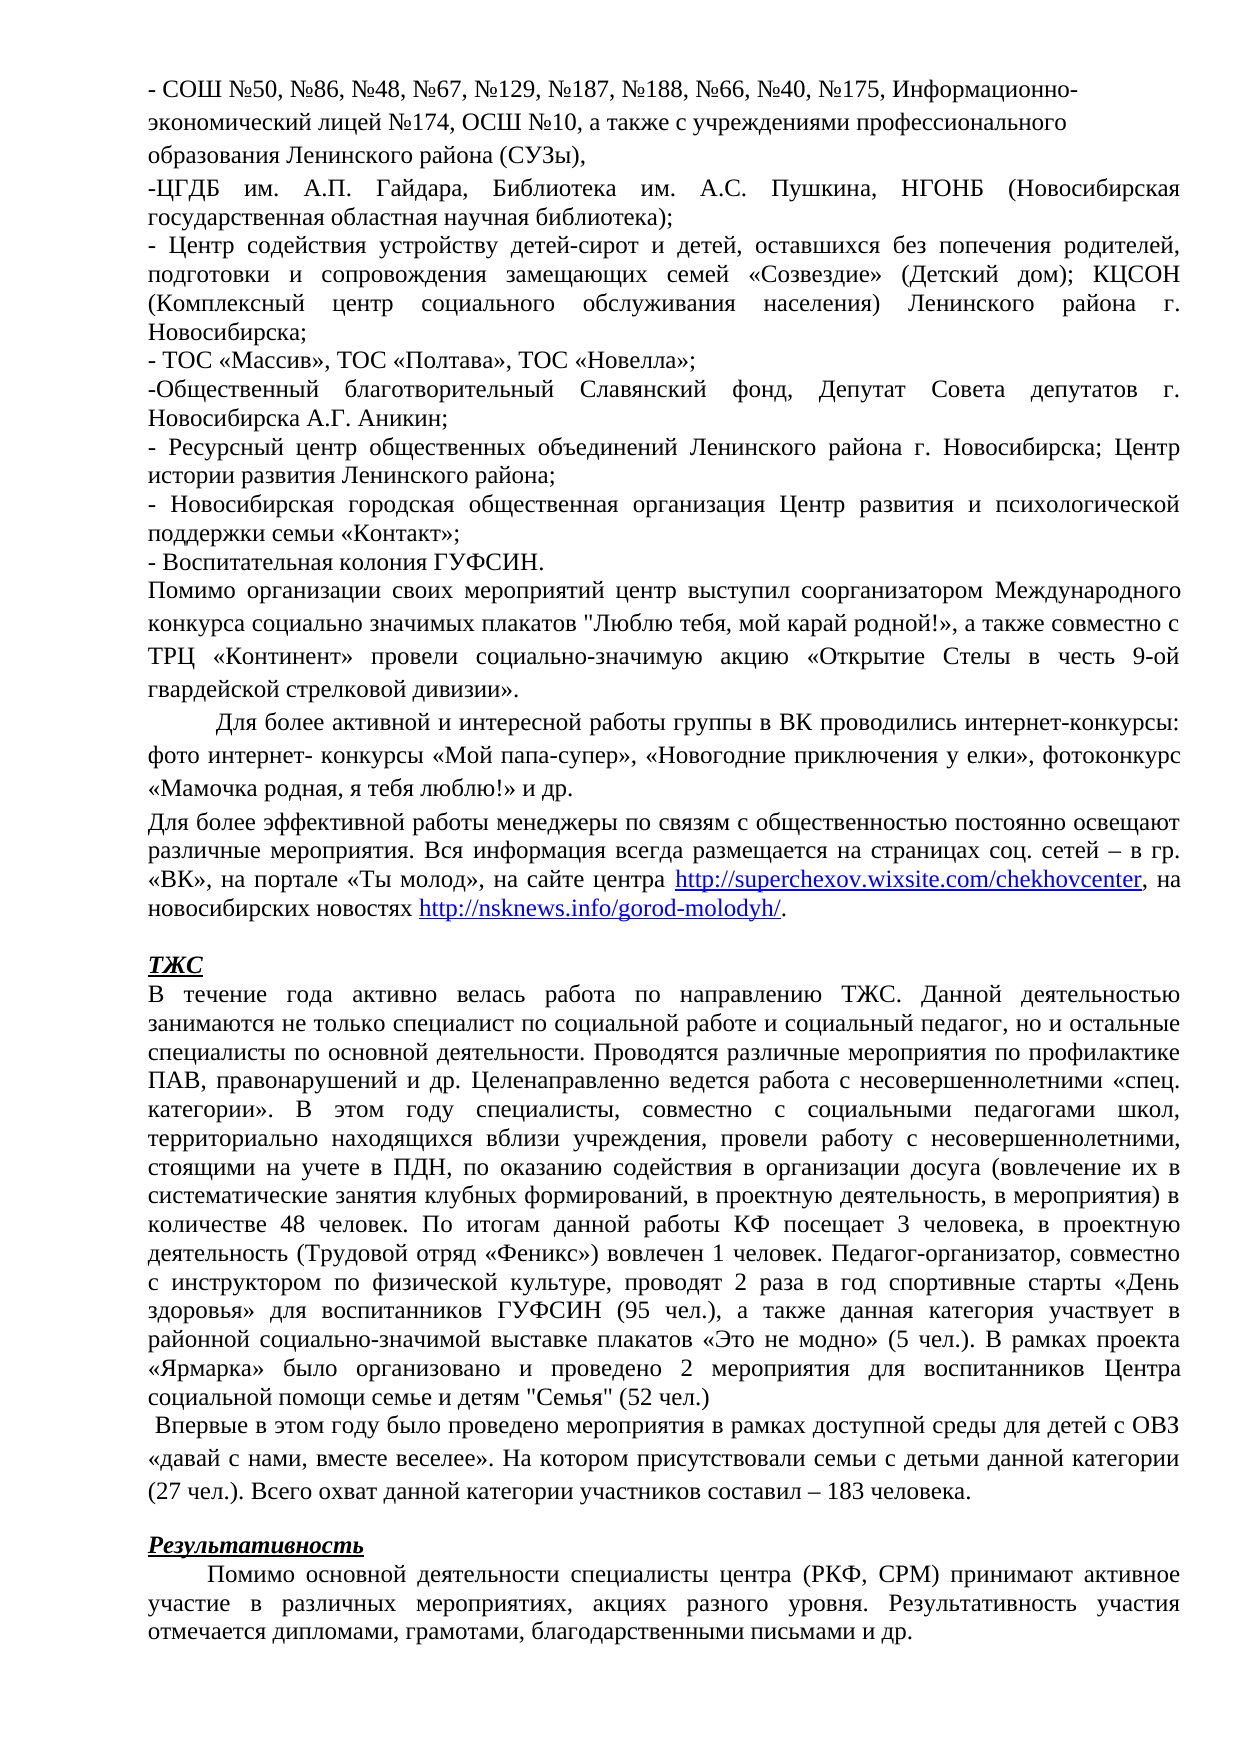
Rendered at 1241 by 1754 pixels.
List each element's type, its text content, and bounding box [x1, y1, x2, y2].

text - Новосибирская городская общественная организация Центр развития и психологической поддержки семьи «Контакт»; [148, 489, 1181, 547]
text Помимо организации своих мероприятий центр выступил соорганизатором Международного конкурса социально значимых плакатов "Люблю тебя, мой карай родной!», а также совместно с ТРЦ «Континент» провели социально-значимую акцию «Открытие Стелы в честь 9-ой гвардейской стрелковой дивизии». [148, 575, 1181, 703]
text - Воспитательная колония ГУФСИН. [148, 547, 1181, 575]
text ТЖС [148, 950, 1181, 979]
text Помимо основной деятельности специалисты центра (РКФ, СРМ) принимают активное участие в различных мероприятиях, акциях разного уровня. Результативность участия отмечается дипломами, грамотами, благодарственными письмами и др. [148, 1559, 1181, 1645]
text -ЦГДБ им. А.П. Гайдара, Библиотека им. А.С. Пушкина, НГОНБ (Новосибирская государственная областная научная библиотека); [148, 173, 1181, 230]
text Для более активной и интересной работы группы в ВК проводились интернет-конкурсы: фото интернет- конкурсы «Мой папа-супер», «Новогодние приключения у елки», фотоконкурс «Мамочка родная, я тебя люблю!» и др. [148, 707, 1181, 802]
text - ТОС «Массив», ТОС «Полтава», ТОС «Новелла»; [148, 345, 1181, 374]
text -Общественный благотворительный Славянский фонд, Депутат Совета депутатов г. Новосибирска А.Г. Аникин; [148, 374, 1181, 432]
text Для более эффективной работы менеджеры по связям с общественностью постоянно освещают различные мероприятия. Вся информация всегда размещается на страницах соц. сетей – в гр. «ВК», на портале «Ты молод», на сайте центра http://superchexov.wixsite.com/chekhovcenter, на новосибирских новостях http://nsknews.info/gorod-molodyh/. [148, 807, 1181, 922]
text - Ресурсный центр общественных объединений Ленинского района г. Новосибирска; Центр истории развития Ленинского района; [148, 432, 1181, 489]
text - Центр содействия устройству детей-сирот и детей, оставшихся без попечения родителей, подготовки и сопровождения замещающих семей «Созвездие» (Детский дом); КЦСОН (Комплексный центр социального обслуживания населения) Ленинского района г. Новосибирска; [148, 230, 1181, 345]
text Впервые в этом году было проведено мероприятия в рамках доступной среды для детей с ОВЗ «давай с нами, вместе веселее». На котором присутствовали семьи с детьми данной категории (27 чел.). Всего охват данной категории участников составил – 183 человека. [148, 1410, 1181, 1505]
text Результативность [148, 1530, 1181, 1559]
text В течение года активно велась работа по направлению ТЖС. Данной деятельностью занимаются не только специалист по социальной работе и социальный педагог, но и остальные специалисты по основной деятельности. Проводятся различные мероприятия по профилактике ПАВ, правонарушений и др. Целенаправленно ведется работа с несовершеннолетними «спец. категории». В этом году специалисты, совместно с социальными педагогами школ, территориально находящихся вблизи учреждения, провели работу с несовершеннолетними, стоящими на учете в ПДН, по оказанию содействия в организации досуга (вовлечение их в систематические занятия клубных формирований, в проектную деятельность, в мероприятия) в количестве 48 человек. По итогам данной работы КФ посещает 3 человека, в проектную деятельность (Трудовой отряд «Феникс») вовлечен 1 человек. Педагог-организатор, совместно с инструктором по физической культуре, проводят 2 раза в год спортивные старты «День здоровья» для воспитанников ГУФСИН (95 чел.), а также данная категория участвует в районной социально-значимой выставке плакатов «Это не модно» (5 чел.). В рамках проекта «Ярмарка» было организовано и проведено 2 мероприятия для воспитанников Центра социальной помощи семье и детям "Семья" (52 чел.) [148, 979, 1181, 1410]
text - СОШ №50, №86, №48, №67, №129, №187, №188, №66, №40, №175, Информационно-экономический лицей №174, ОСШ №10, а также с учреждениями профессионального образования Ленинского района (СУЗы), [148, 74, 1181, 169]
